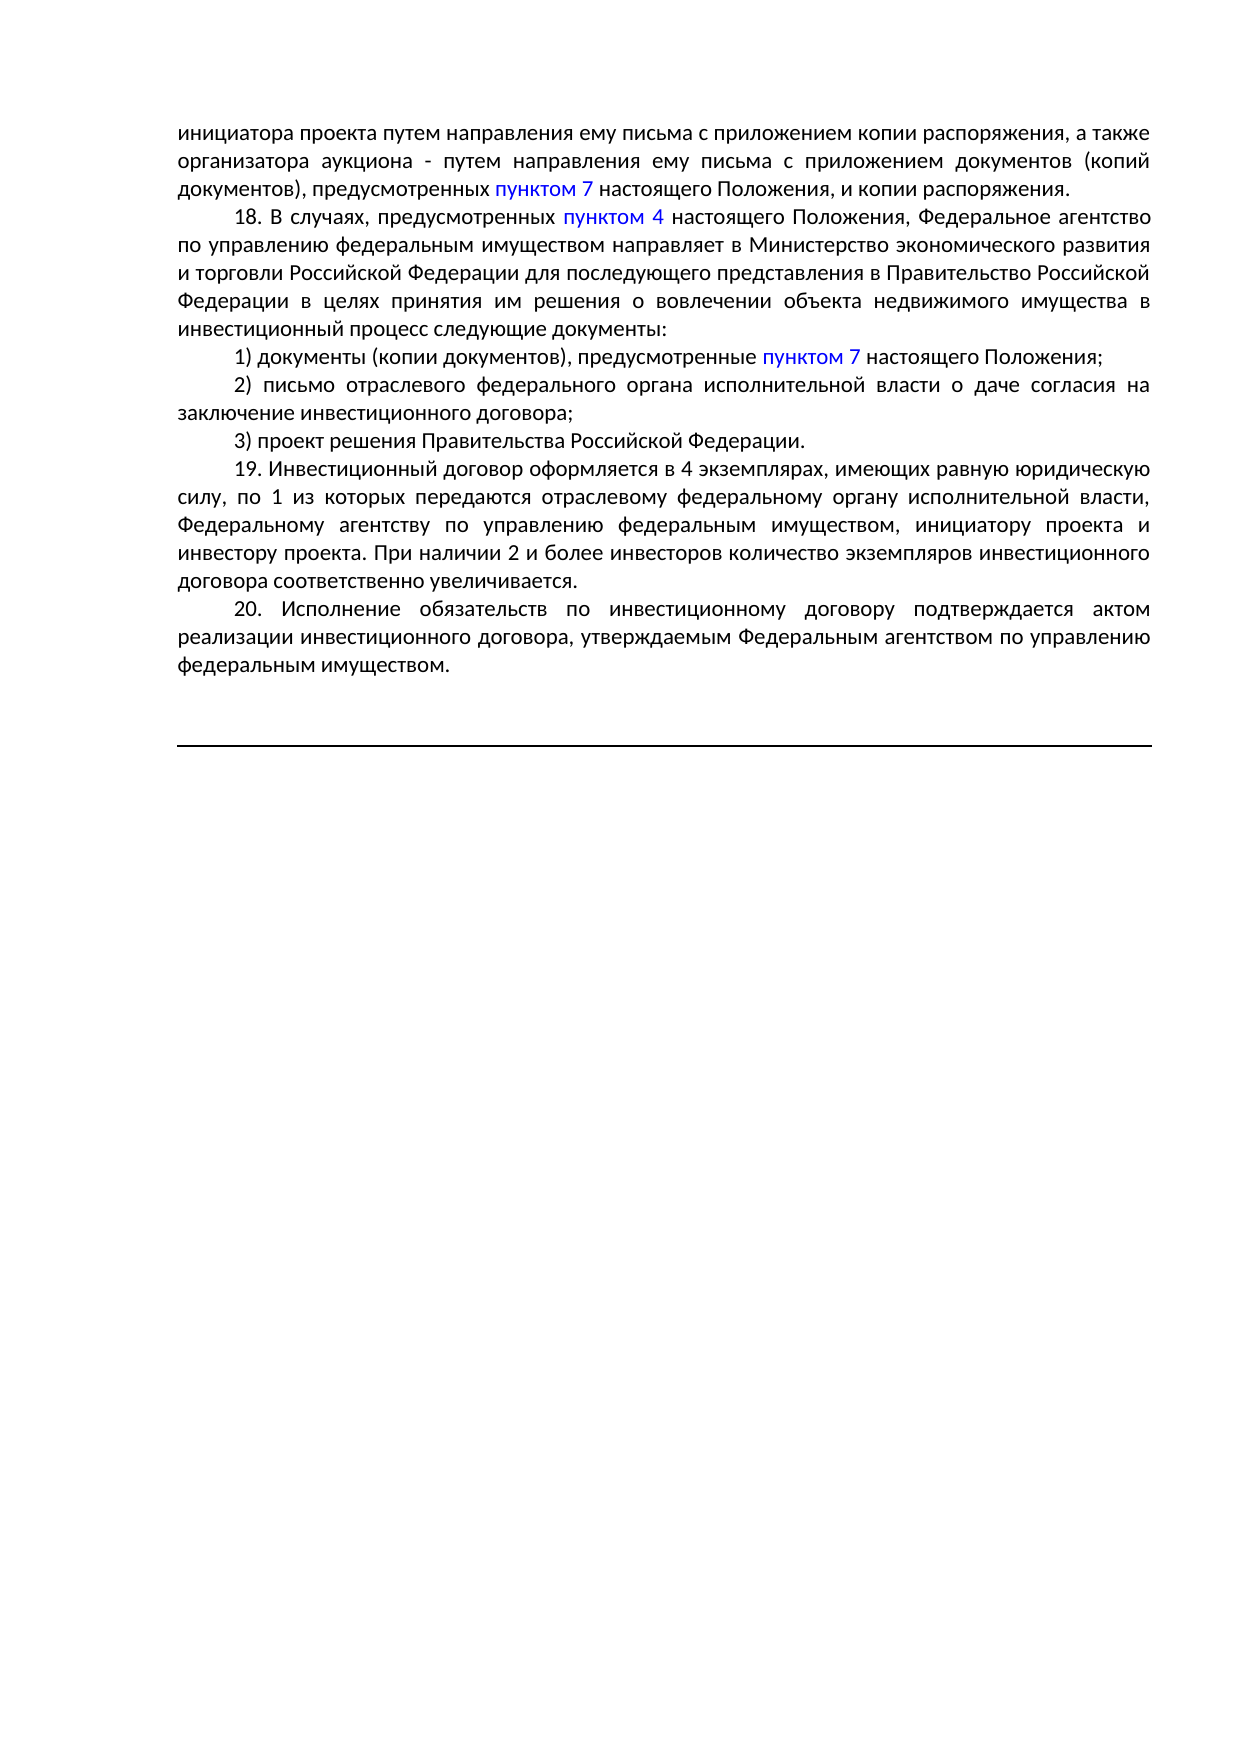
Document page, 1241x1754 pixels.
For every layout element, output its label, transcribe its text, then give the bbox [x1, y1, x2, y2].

text 18. В случаях, предусмотренных пунктом 4 настоящего Положения, Федеральное агентство по управлению федеральным имуществом направляет в Министерство экономического развития и торговли Российской Федерации для последующего представления в Правительство Российской Федерации в целях принятия им решения о вовлечении объекта недвижимого имущества в инвестиционный процесс следующие документы: [177, 202, 1152, 342]
text 20. Исполнение обязательств по инвестиционному договору подтверждается актом реализации инвестиционного договора, утверждаемым Федеральным агентством по управлению федеральным имуществом. [177, 594, 1152, 678]
text 2) письмо отраслевого федерального органа исполнительной власти о даче согласия на заключение инвестиционного договора; [177, 370, 1152, 426]
text 19. Инвестиционный договор оформляется в 4 экземплярах, имеющих равную юридическую силу, по 1 из которых передаются отраслевому федеральному органу исполнительной власти, Федеральному агентству по управлению федеральным имуществом, инициатору проекта и инвестору проекта. При наличии 2 и более инвесторов количество экземпляров инвестиционного договора соответственно увеличивается. [177, 454, 1152, 594]
text 1) документы (копии документов), предусмотренные пунктом 7 настоящего Положения; [177, 342, 1152, 370]
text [177, 118, 1152, 202]
text 3) проект решения Правительства Российской Федерации. [177, 426, 1152, 454]
